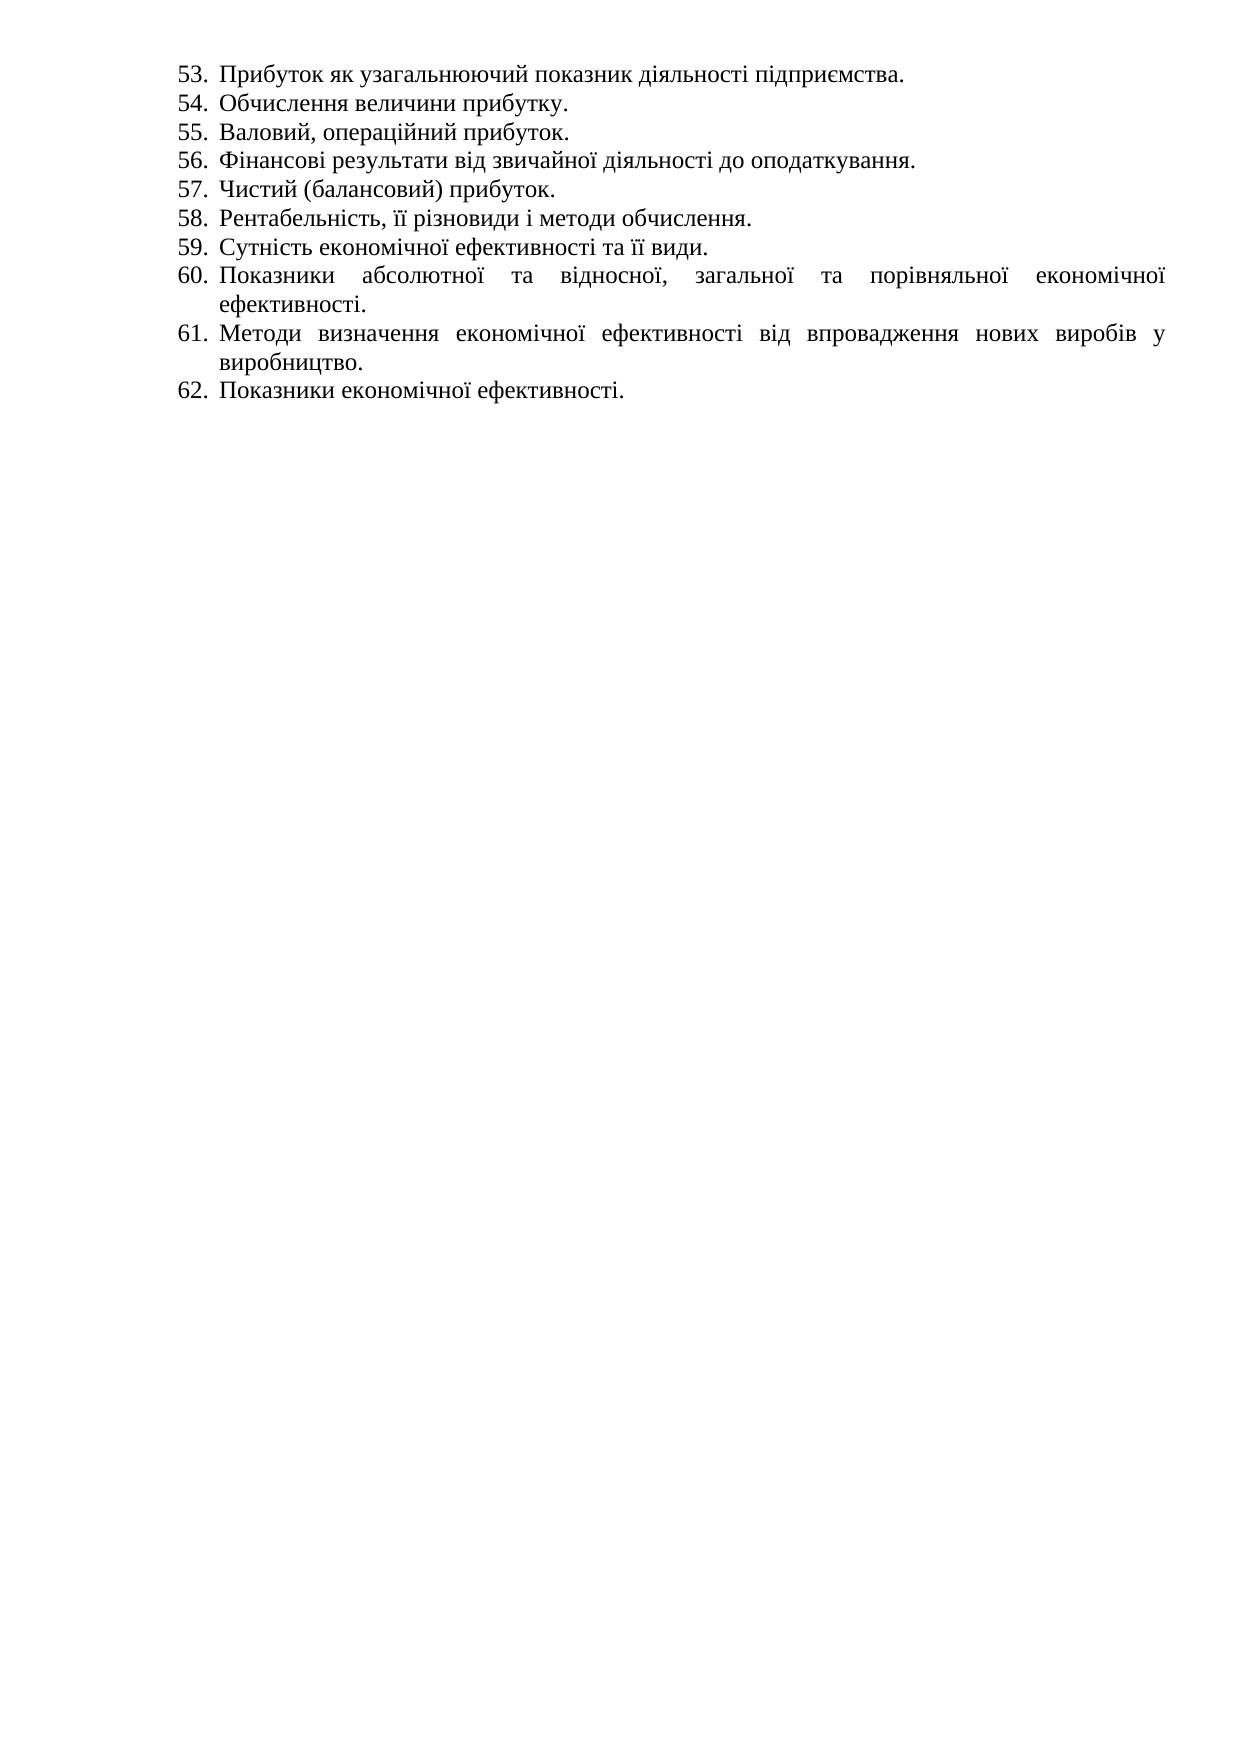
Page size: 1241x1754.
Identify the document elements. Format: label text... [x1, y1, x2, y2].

list Обчислення величини прибутку. [177, 88, 1167, 117]
list Валовий, операційний прибуток. [177, 117, 1167, 145]
list Чистий (балансовий) прибуток. [177, 174, 1167, 203]
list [177, 145, 1167, 174]
list Сутність економічної ефективності та її види. [177, 232, 1167, 260]
list Прибуток як узагальнюючий показник діяльності підприємства. [177, 59, 1167, 88]
list Показники абсолютної та відносної, загальної та порівняльної економічної ефективності. [177, 260, 1167, 318]
list Методи визначення економічної ефективності від впровадження нових виробів у виробництво. [177, 318, 1167, 375]
list Показники економічної ефективності. [177, 375, 1167, 404]
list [177, 203, 1167, 232]
